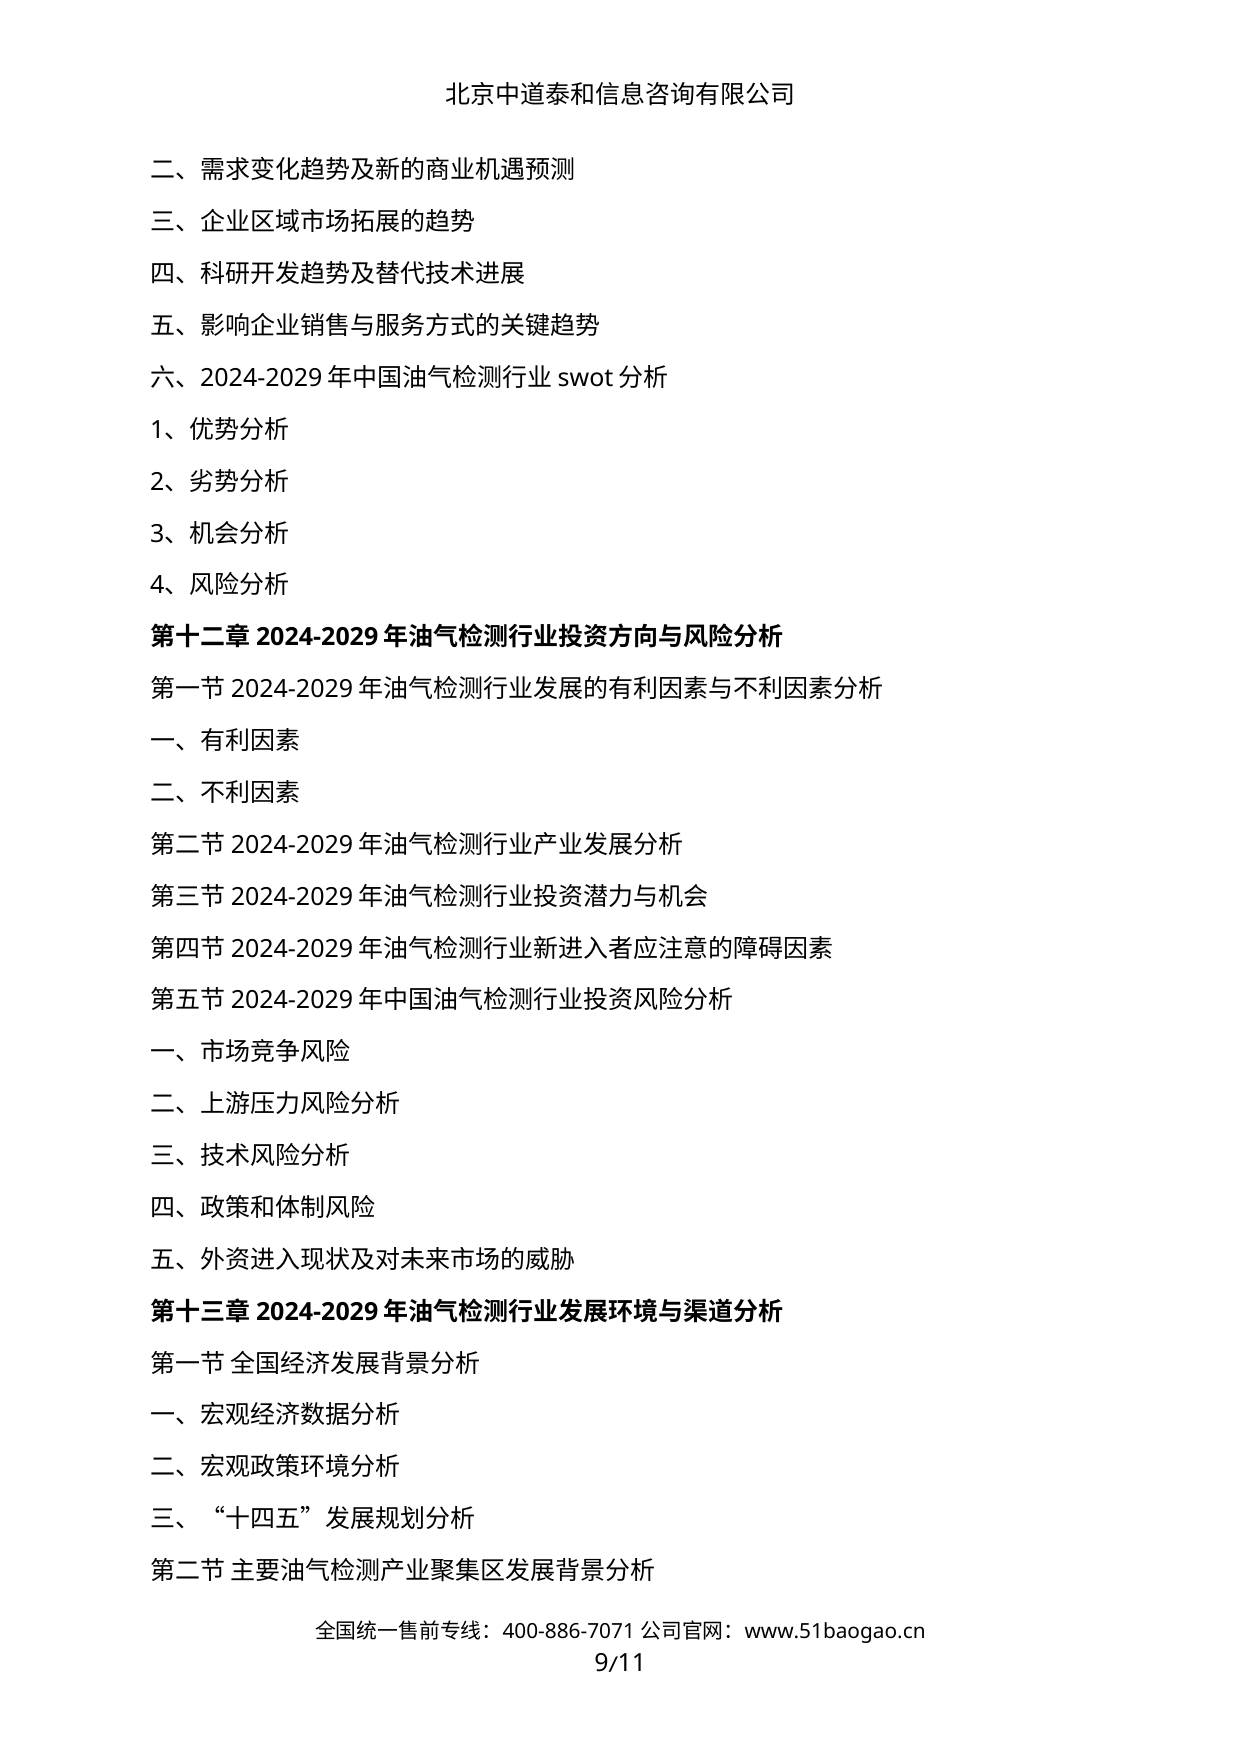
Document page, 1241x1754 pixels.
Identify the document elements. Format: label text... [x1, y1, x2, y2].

text 第十二章 2024-2029年油气检测行业投资方向与风险分析 [150, 617, 1090, 653]
text 1、优势分析 [150, 409, 1090, 446]
text 二、宏观政策环境分析 [150, 1447, 1090, 1483]
text 四、科研开发趋势及替代技术进展 [150, 254, 1090, 290]
text 第二节 主要油气检测产业聚集区发展背景分析 [150, 1551, 1090, 1587]
text 二、上游压力风险分析 [150, 1084, 1090, 1120]
text 一、有利因素 [150, 721, 1090, 757]
text 第十三章 2024-2029年油气检测行业发展环境与渠道分析 [150, 1291, 1090, 1327]
text 一、宏观经济数据分析 [150, 1395, 1090, 1431]
text 二、需求变化趋势及新的商业机遇预测 [150, 150, 1090, 186]
text 2、劣势分析 [150, 461, 1090, 497]
text 五、影响企业销售与服务方式的关键趋势 [150, 306, 1090, 342]
text 四、政策和体制风险 [150, 1187, 1090, 1224]
text 第五节 2024-2029年中国油气检测行业投资风险分析 [150, 980, 1090, 1016]
text 三、企业区域市场拓展的趋势 [150, 202, 1090, 238]
text 第三节 2024-2029年油气检测行业投资潜力与机会 [150, 876, 1090, 912]
text 3、机会分析 [150, 513, 1090, 549]
text 三、技术风险分析 [150, 1136, 1090, 1172]
text 五、外资进入现状及对未来市场的威胁 [150, 1239, 1090, 1276]
text 二、不利因素 [150, 772, 1090, 809]
text 六、2024-2029年中国油气检测行业swot分析 [150, 357, 1090, 394]
text 4、风险分析 [150, 565, 1090, 601]
text 第二节 2024-2029年油气检测行业产业发展分析 [150, 824, 1090, 861]
text 三、“十四五”发展规划分析 [150, 1499, 1090, 1535]
text 第一节 2024-2029年油气检测行业发展的有利因素与不利因素分析 [150, 669, 1090, 705]
text 第四节 2024-2029年油气检测行业新进入者应注意的障碍因素 [150, 928, 1090, 964]
text 第一节 全国经济发展背景分析 [150, 1343, 1090, 1379]
text 一、市场竞争风险 [150, 1032, 1090, 1068]
